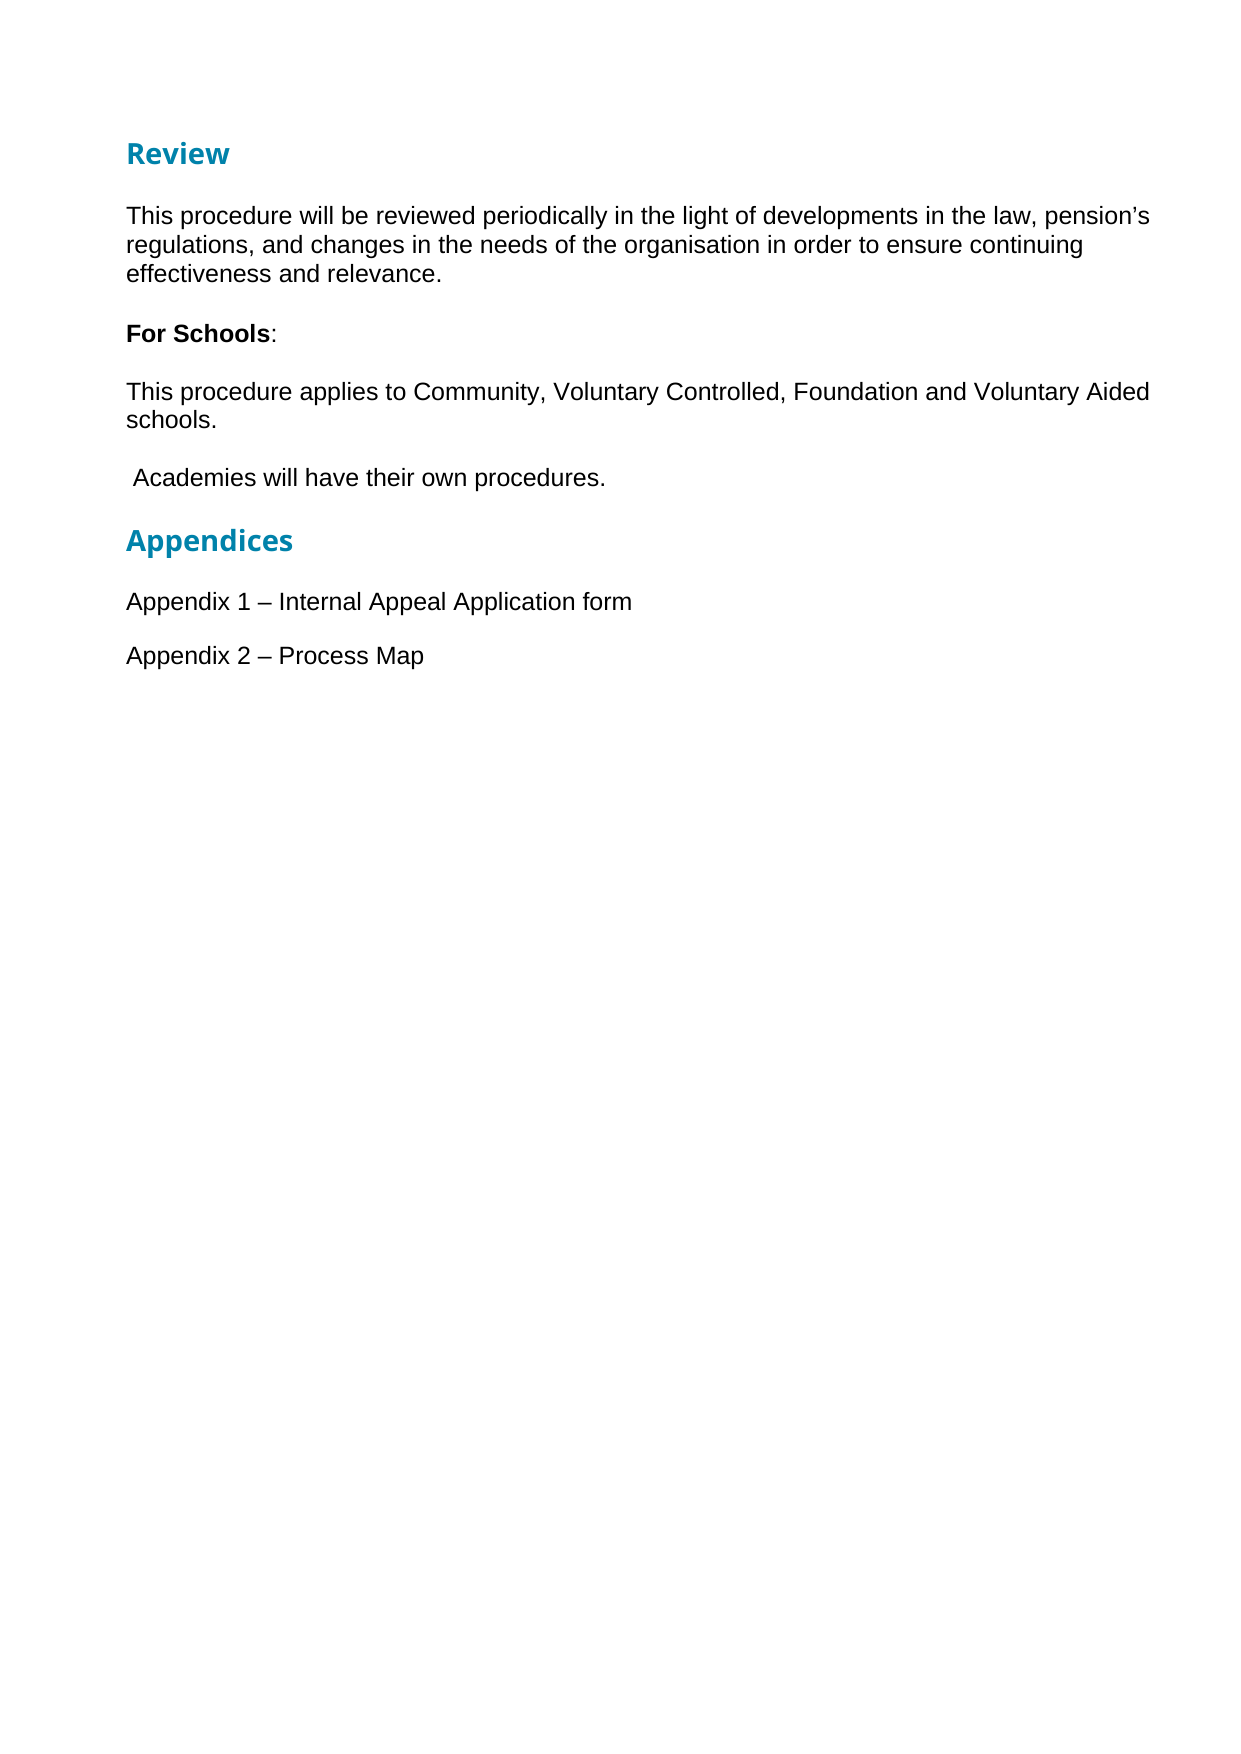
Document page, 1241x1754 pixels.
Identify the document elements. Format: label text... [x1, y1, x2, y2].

text Appendix 2 – Process Map [89, 641, 1152, 669]
text Review [89, 133, 1152, 173]
text Appendix 1 – Internal Appeal Application form [89, 587, 1152, 616]
text This procedure will be reviewed periodically in the light of developments in the law, pension’s regulations, and changes in the needs of the organisation in order to ensure continuing effectiveness and relevance. [126, 201, 1152, 288]
text Academies will have their own procedures. [126, 463, 1152, 492]
text This procedure applies to Community, Voluntary Controlled, Foundation and Voluntary Aided schools. [126, 377, 1152, 434]
text For Schools: [89, 319, 1152, 348]
text Appendices [89, 520, 1152, 560]
